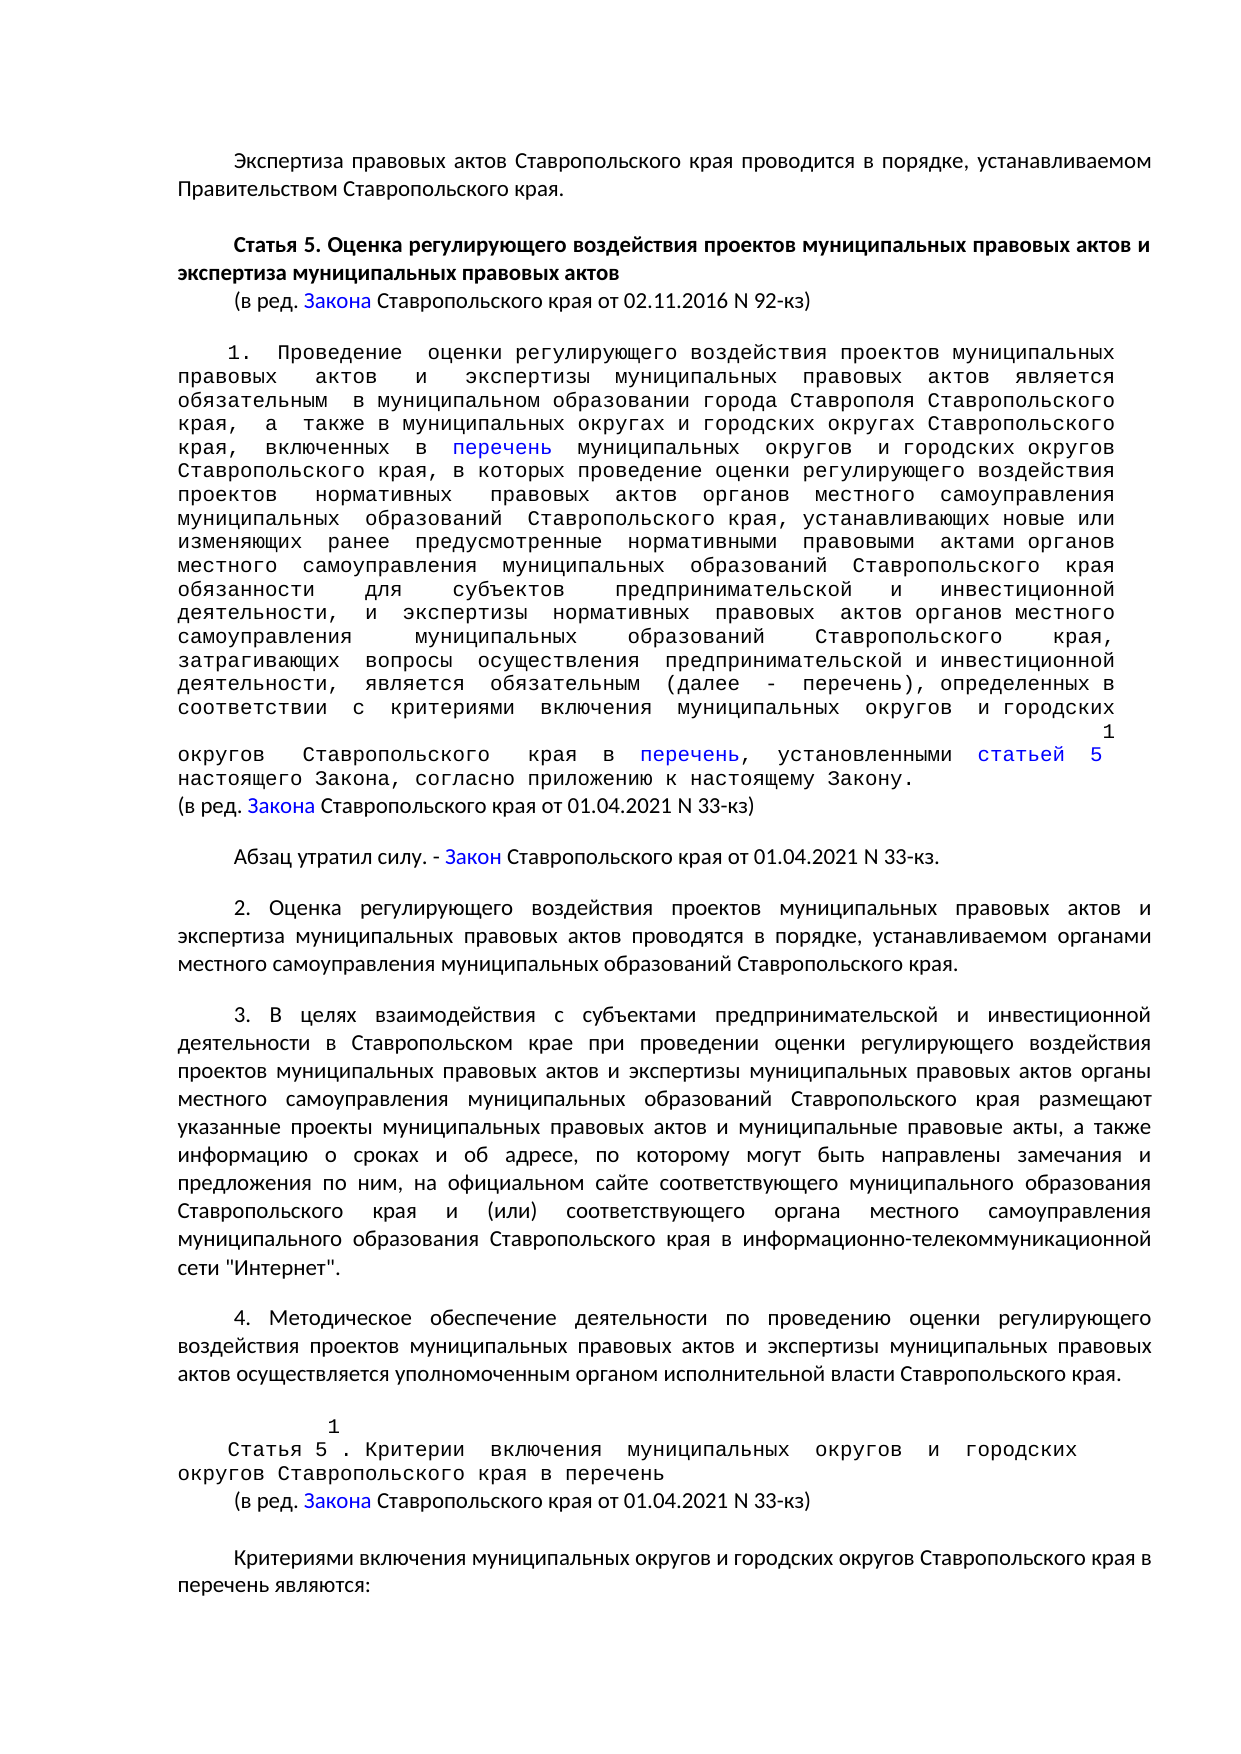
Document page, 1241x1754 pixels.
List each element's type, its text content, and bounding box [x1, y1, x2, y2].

text 1 [177, 721, 1152, 744]
text Статья 5 . Критерии включения муниципальных округов и городских [177, 1439, 1152, 1463]
text настоящего Закона, согласно приложению к настоящему Закону. [177, 768, 1152, 792]
text деятельности, является обязательным (далее - перечень), определенных в [177, 673, 1152, 697]
text Абзац утратил силу. - Закон Ставропольского края от 01.04.2021 N 33-кз. [177, 842, 1152, 871]
text муниципальных образований Ставропольского края, устанавливающих новые или [177, 508, 1152, 531]
text 4. Методическое обеспечение деятельности по проведению оценки регулирующего воздействия проектов муниципальных правовых актов и экспертизы муниципальных правовых актов осуществляется уполномоченным органом исполнительной власти Ставропольского края. [177, 1303, 1152, 1388]
text затрагивающих вопросы осуществления предпринимательской и инвестиционной [177, 650, 1152, 673]
text Ставропольского края, в которых проведение оценки регулирующего воздействия [177, 461, 1152, 484]
text (в ред. Закона Ставропольского края от 02.11.2016 N 92-кз) [177, 286, 1152, 314]
text правовых актов и экспертизы муниципальных правовых актов является [177, 366, 1152, 389]
text проектов нормативных правовых актов органов местного самоуправления [177, 484, 1152, 508]
text обязательным в муниципальном образовании города Ставрополя Ставропольского [177, 389, 1152, 413]
text местного самоуправления муниципальных образований Ставропольского края [177, 555, 1152, 579]
text деятельности, и экспертизы нормативных правовых актов органов местного [177, 602, 1152, 626]
text Экспертиза правовых актов Ставропольского края проводится в порядке, устанавливаемом Правительством Ставропольского края. [177, 146, 1152, 202]
title Статья 5. Оценка регулирующего воздействия проектов муниципальных правовых актов и экспертиза муниципальных правовых актов [177, 230, 1152, 286]
text самоуправления муниципальных образований Ставропольского края, [177, 626, 1152, 650]
text округов Ставропольского края в перечень [177, 1463, 1152, 1487]
text изменяющих ранее предусмотренные нормативными правовыми актами органов [177, 531, 1152, 555]
text (в ред. Закона Ставропольского края от 01.04.2021 N 33-кз) [177, 1487, 1152, 1514]
text соответствии с критериями включения муниципальных округов и городских [177, 697, 1152, 721]
text (в ред. Закона Ставропольского края от 01.04.2021 N 33-кз) [177, 792, 1152, 819]
text обязанности для субъектов предпринимательской и инвестиционной [177, 579, 1152, 602]
text 3. В целях взаимодействия с субъектами предпринимательской и инвестиционной деятельности в Ставропольском крае при проведении оценки регулирующего воздействия проектов муниципальных правовых актов и экспертизы муниципальных правовых актов органы местного самоуправления муниципальных образований Ставропольского края размещают указанные проекты муниципальных правовых актов и муниципальные правовые акты, а также информацию о сроках и об адресе, по которому могут быть направлены замечания и предложения по ним, на официальном сайте соответствующего муниципального образования Ставропольского края и (или) соответствующего органа местного самоуправления муниципального образования Ставропольского края в информационно-телекоммуникационной сети "Интернет". [177, 1000, 1152, 1281]
text округов Ставропольского края в перечень, установленными статьей 5 [177, 744, 1152, 768]
text края, включенных в перечень муниципальных округов и городских округов [177, 437, 1152, 461]
text 1 [177, 1416, 1152, 1439]
text 1. Проведение оценки регулирующего воздействия проектов муниципальных [177, 342, 1152, 366]
text 2. Оценка регулирующего воздействия проектов муниципальных правовых актов и экспертиза муниципальных правовых актов проводятся в порядке, устанавливаемом органами местного самоуправления муниципальных образований Ставропольского края. [177, 893, 1152, 977]
text Критериями включения муниципальных округов и городских округов Ставропольского края в перечень являются: [177, 1543, 1152, 1599]
text края, а также в муниципальных округах и городских округах Ставропольского [177, 413, 1152, 437]
